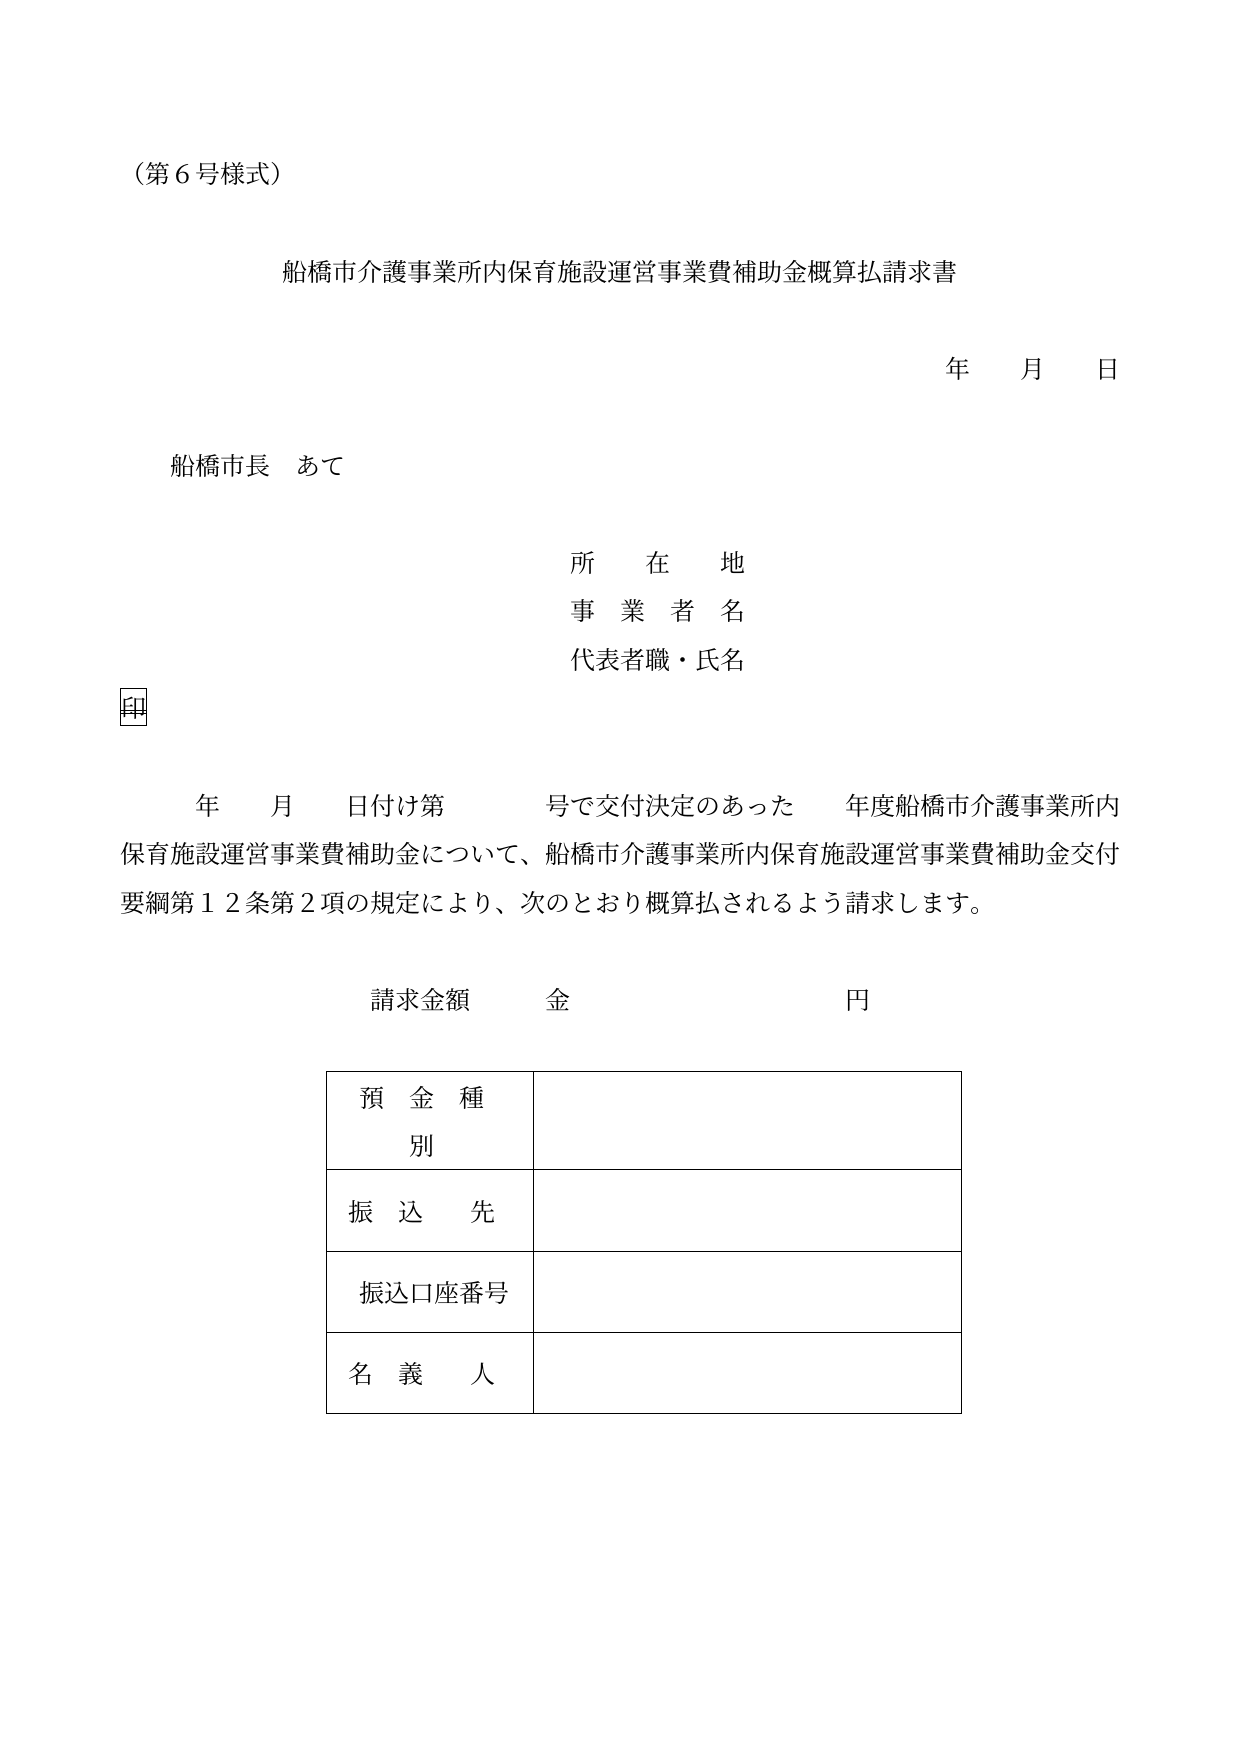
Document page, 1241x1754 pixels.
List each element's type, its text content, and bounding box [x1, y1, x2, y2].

text （第６号様式） [120, 149, 1120, 197]
text 事 業 者 名 [120, 586, 1120, 634]
table_cell 名義人 [327, 1333, 533, 1413]
table_header [534, 1072, 961, 1169]
table_cell [534, 1170, 961, 1251]
text 船橋市介護事業所内保育施設運営事業費補助金概算払請求書 [120, 246, 1120, 294]
text 所 在 地 [120, 537, 1120, 586]
table_header 預金種別 [327, 1072, 533, 1169]
text 請求金額 金 円 [120, 974, 1120, 1023]
table_cell 振込先 [327, 1170, 533, 1251]
table_cell [534, 1252, 961, 1332]
table_cell 振込口座番号 [327, 1252, 533, 1332]
text 船橋市長 あて [120, 440, 1120, 489]
text 代表者職・氏名 印 [120, 634, 1120, 731]
text 年 月 日 [120, 343, 1120, 392]
text 年 月 日付け第 号で交付決定のあった＿＿年度船橋市介護事業所内保育施設運営事業費補助金について、船橋市介護事業所内保育施設運営事業費補助金交付要綱第１２条第２項の規定により、次のとおり概算払されるよう請求します。 [120, 780, 1120, 926]
table_cell [534, 1333, 961, 1413]
